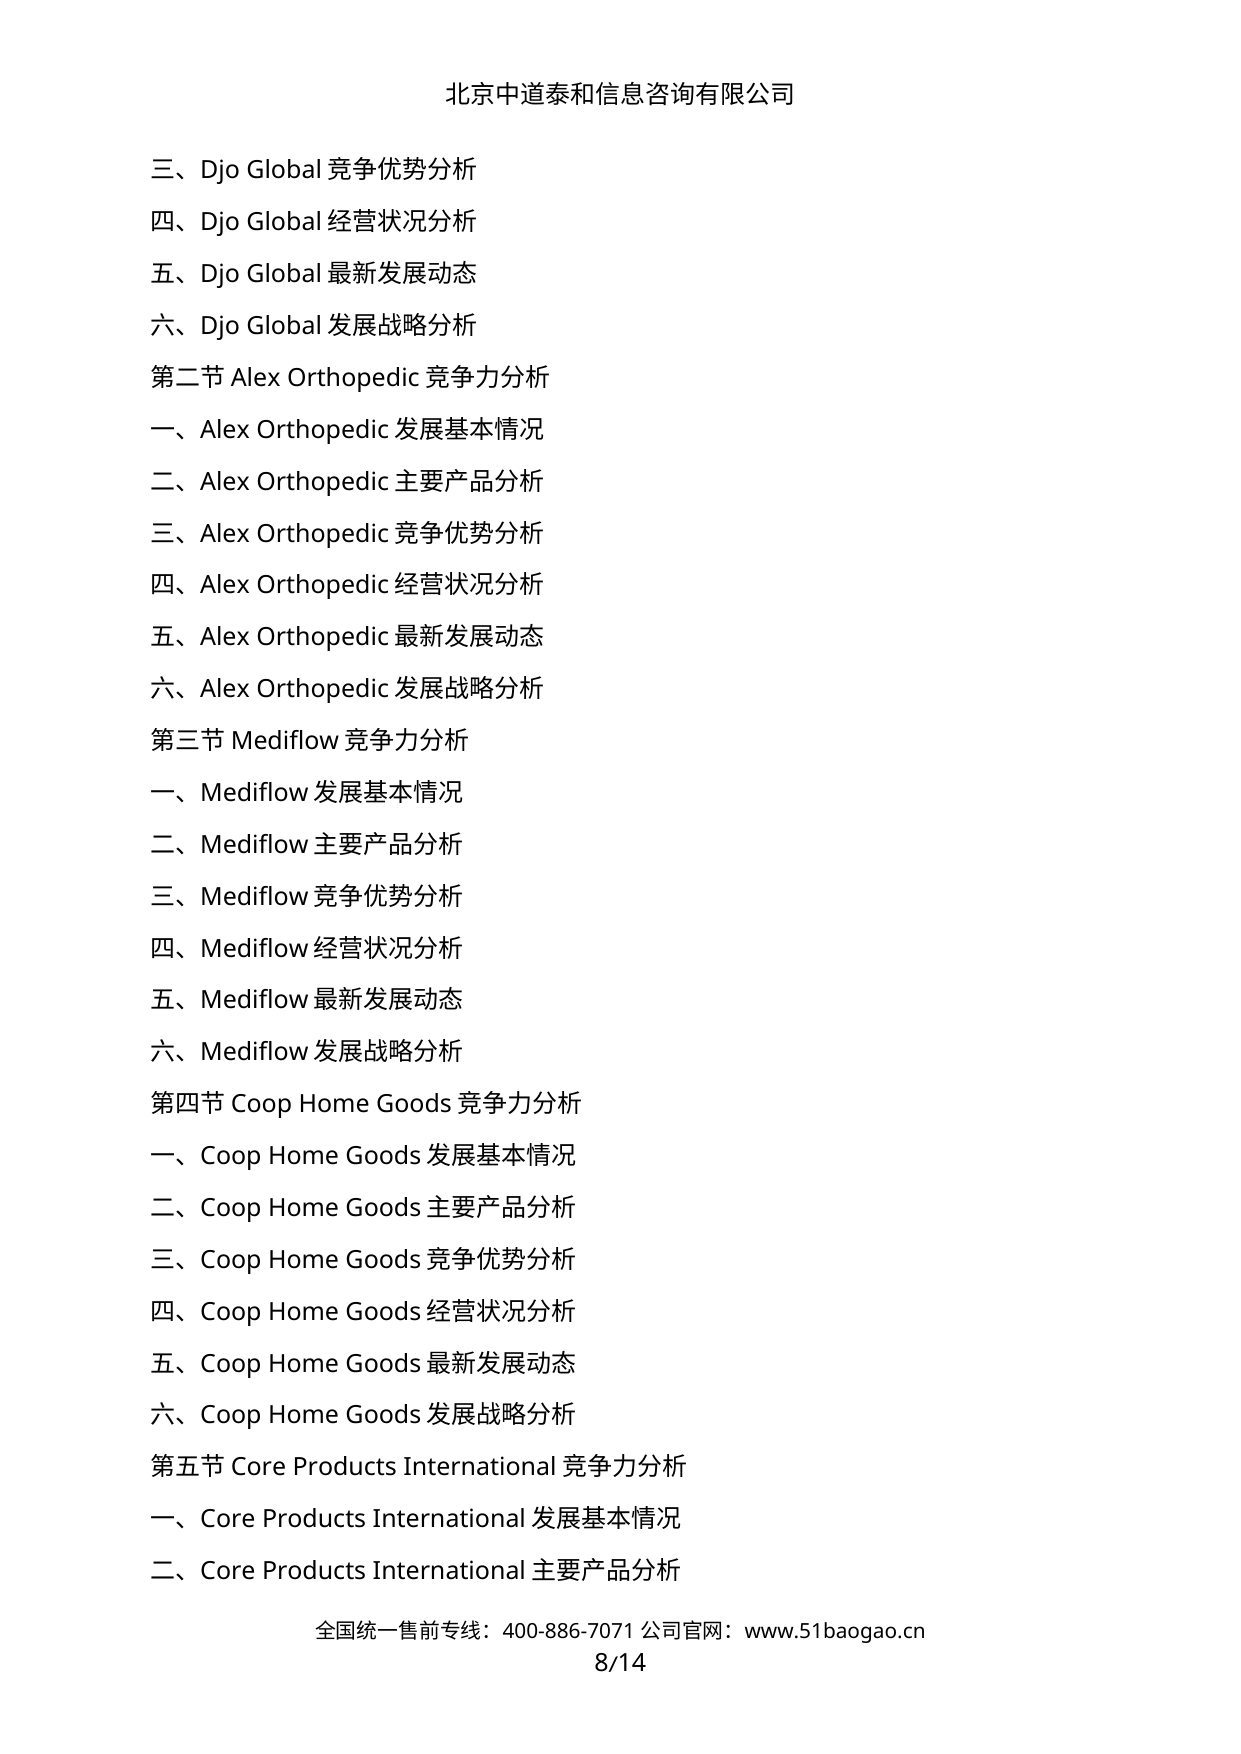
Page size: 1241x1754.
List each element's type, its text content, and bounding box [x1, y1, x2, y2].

text 第三节 Mediflow竞争力分析 [150, 721, 1090, 757]
text 四、Coop Home Goods经营状况分析 [150, 1291, 1090, 1327]
text 一、Alex Orthopedic发展基本情况 [150, 409, 1090, 446]
text 第四节 Coop Home Goods竞争力分析 [150, 1084, 1090, 1120]
text 二、Core Products International主要产品分析 [150, 1551, 1090, 1587]
text 六、Djo Global发展战略分析 [150, 306, 1090, 342]
text 二、Alex Orthopedic主要产品分析 [150, 461, 1090, 497]
text 二、Mediflow主要产品分析 [150, 824, 1090, 861]
text 五、Alex Orthopedic最新发展动态 [150, 617, 1090, 653]
text 一、Core Products International发展基本情况 [150, 1499, 1090, 1535]
text 第五节 Core Products International竞争力分析 [150, 1447, 1090, 1483]
text 四、Mediflow经营状况分析 [150, 928, 1090, 964]
text 五、Mediflow最新发展动态 [150, 980, 1090, 1016]
text 一、Mediflow发展基本情况 [150, 772, 1090, 809]
text 三、Coop Home Goods竞争优势分析 [150, 1239, 1090, 1276]
text 二、Coop Home Goods主要产品分析 [150, 1187, 1090, 1224]
text 五、Coop Home Goods最新发展动态 [150, 1343, 1090, 1379]
text 一、Coop Home Goods发展基本情况 [150, 1136, 1090, 1172]
text 六、Alex Orthopedic发展战略分析 [150, 669, 1090, 705]
text 六、Coop Home Goods发展战略分析 [150, 1395, 1090, 1431]
text 三、Djo Global竞争优势分析 [150, 150, 1090, 186]
text 六、Mediflow发展战略分析 [150, 1032, 1090, 1068]
text 三、Alex Orthopedic竞争优势分析 [150, 513, 1090, 549]
text 四、Djo Global经营状况分析 [150, 202, 1090, 238]
text 第二节 Alex Orthopedic竞争力分析 [150, 357, 1090, 394]
text 四、Alex Orthopedic经营状况分析 [150, 565, 1090, 601]
text 三、Mediflow竞争优势分析 [150, 876, 1090, 912]
text 五、Djo Global最新发展动态 [150, 254, 1090, 290]
